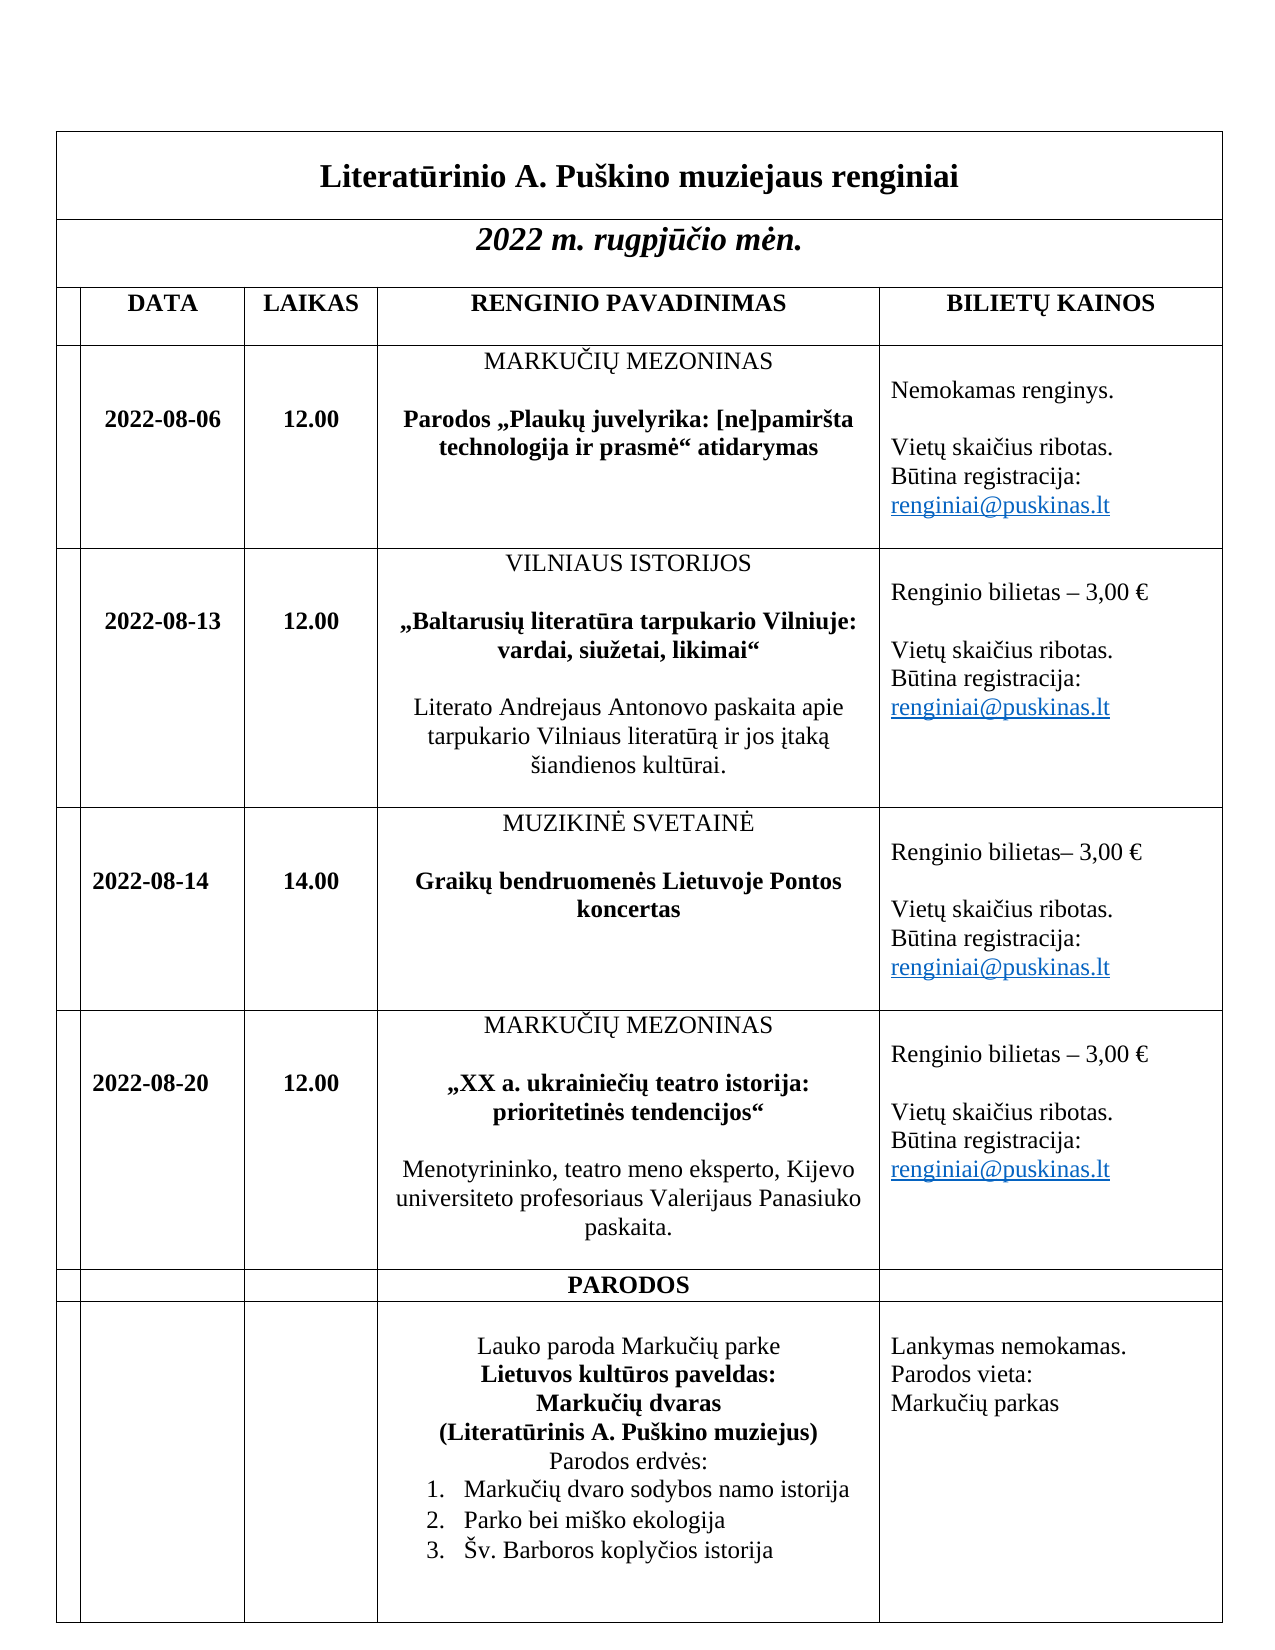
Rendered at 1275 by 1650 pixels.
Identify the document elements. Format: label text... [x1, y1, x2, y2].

table_cell [880, 1270, 1222, 1301]
table_cell [81, 1302, 244, 1622]
table_cell 2022-08-13 [81, 549, 244, 807]
table_cell 2022 m. rugpjūčio mėn. [57, 220, 1222, 287]
table_cell MARKUČIŲ MEZONINAS Parodos „Plaukų juvelyrika: [ne]pamiršta technologija ir prasmė“ atidarymas [378, 346, 879, 547]
table_header Literatūrinio A. Puškino muziejaus renginiai [57, 132, 1222, 218]
table_cell [245, 1302, 377, 1622]
table_cell Renginio bilietas – 3,00 € Vietų skaičius ribotas. Būtina registracija: renginiai@puskinas.lt [880, 549, 1222, 807]
table_cell 14.00 [245, 808, 377, 1009]
table_cell [57, 1270, 80, 1301]
table_cell RENGINIO PAVADINIMAS [378, 288, 879, 345]
table_cell LAIKAS [245, 288, 377, 345]
table_cell 12.00 [245, 1011, 377, 1269]
table_cell [57, 346, 80, 547]
table_cell 12.00 [245, 346, 377, 547]
table_cell 2022-08-20 [81, 1011, 244, 1269]
table_cell MARKUČIŲ MEZONINAS „XX a. ukrainiečių teatro istorija: prioritetinės tendencijos“ Menotyrininko, teatro meno eksperto, Kijevo universiteto profesoriaus Valerijaus Panasiuko paskaita. [378, 1011, 879, 1269]
table_cell VILNIAUS ISTORIJOS „Baltarusių literatūra tarpukario Vilniuje: vardai, siužetai, likimai“ Literato Andrejaus Antonovo paskaita apie tarpukario Vilniaus literatūrą ir jos įtaką šiandienos kultūrai. [378, 549, 879, 807]
table_cell Renginio bilietas– 3,00 € Vietų skaičius ribotas. Būtina registracija: renginiai@puskinas.lt [880, 808, 1222, 1009]
table_cell 12.00 [245, 549, 377, 807]
table_cell Nemokamas renginys. Vietų skaičius ribotas. Būtina registracija: renginiai@puskinas.lt [880, 346, 1222, 547]
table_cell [880, 1302, 1222, 1622]
table_cell [81, 1270, 244, 1301]
table_cell MUZIKINĖ SVETAINĖ Graikų bendruomenės Lietuvoje Pontos koncertas [378, 808, 879, 1009]
table_cell 2022-08-06 [81, 346, 244, 547]
table_cell [57, 549, 80, 807]
table_cell BILIETŲ KAINOS [880, 288, 1222, 345]
table_cell [57, 1011, 80, 1269]
table_cell DATA [81, 288, 244, 345]
table_cell [57, 1302, 80, 1622]
table_cell 2022-08-14 [81, 808, 244, 1009]
table_cell [57, 808, 80, 1009]
table_cell [245, 1270, 377, 1301]
table_cell PARODOS [378, 1270, 879, 1301]
table_cell [57, 288, 80, 345]
table_cell Renginio bilietas – 3,00 € Vietų skaičius ribotas. Būtina registracija: renginiai@puskinas.lt [880, 1011, 1222, 1269]
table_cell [378, 1302, 879, 1622]
